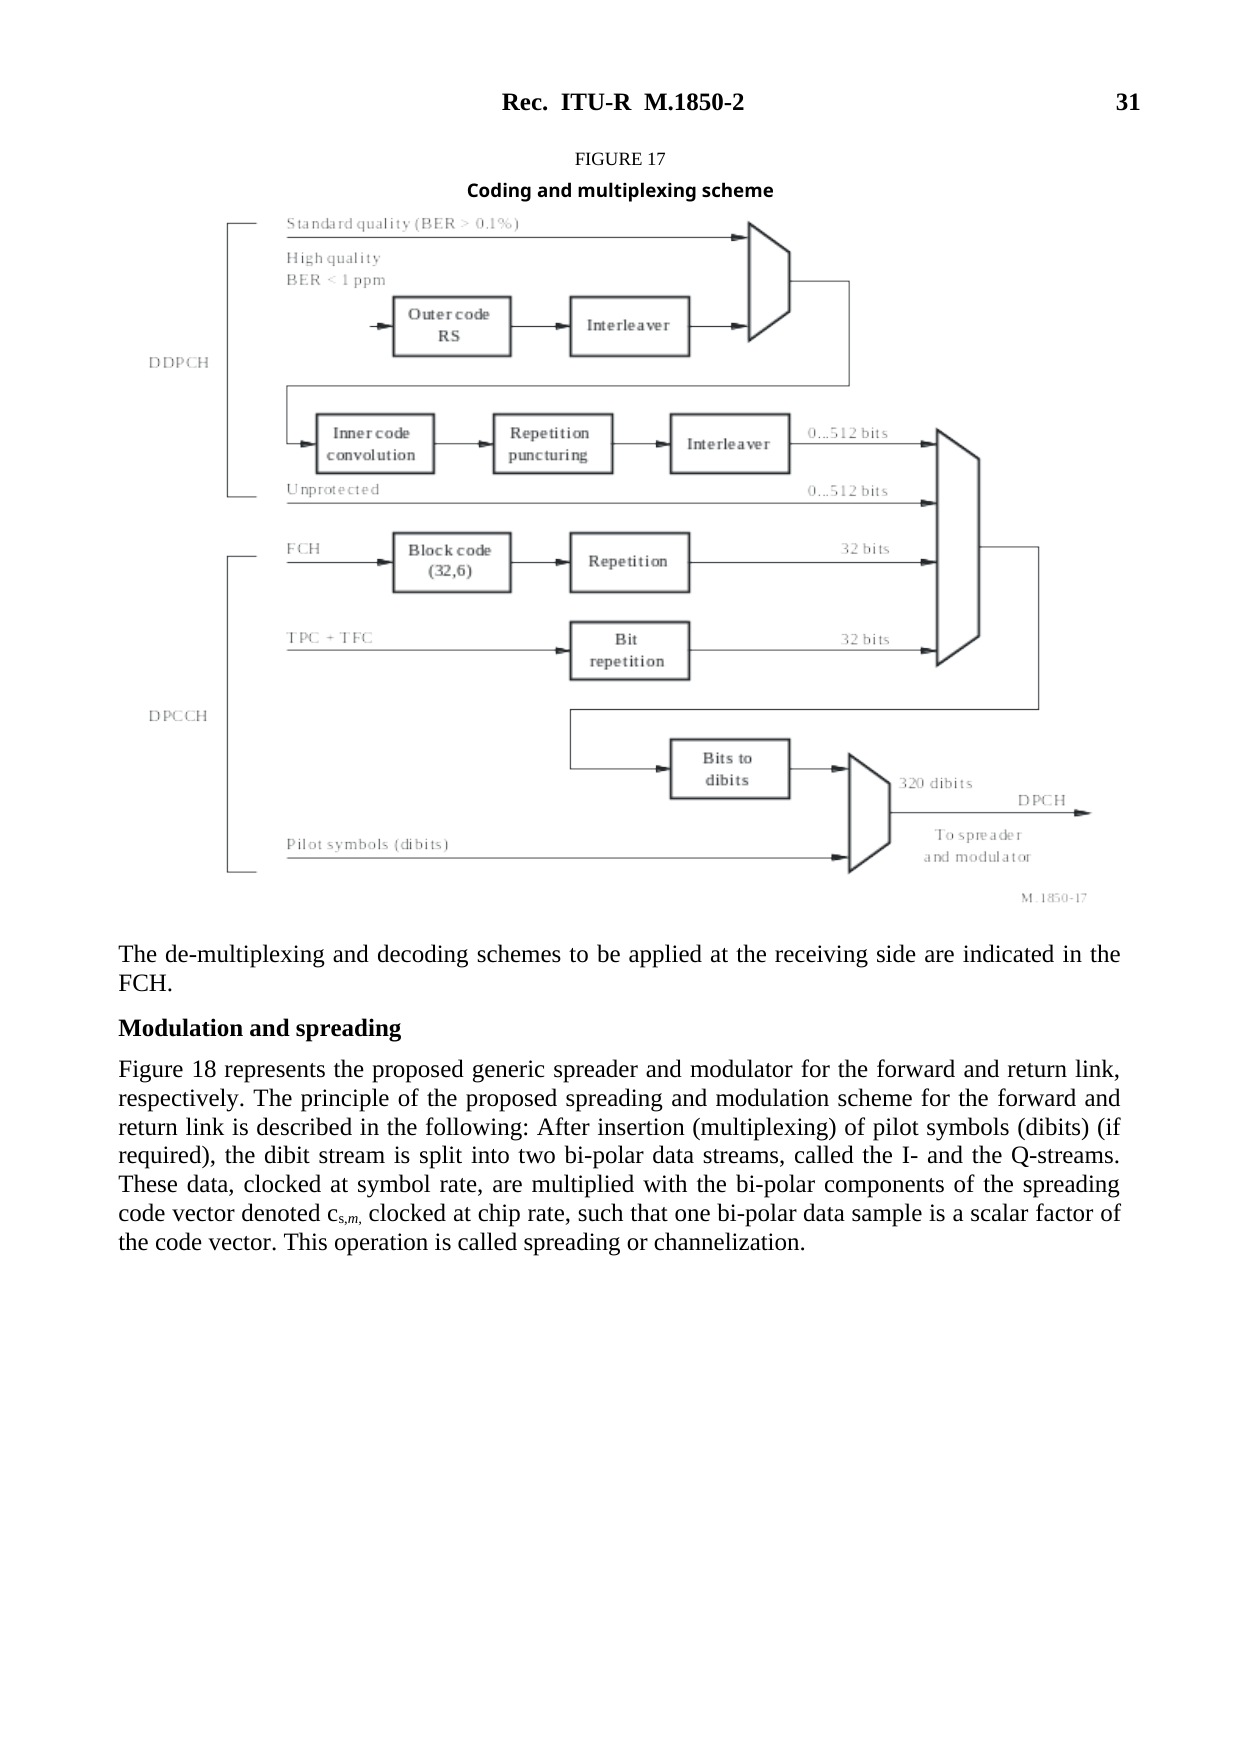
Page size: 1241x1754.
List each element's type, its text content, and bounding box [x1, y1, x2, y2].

title Coding and multiplexing scheme [118, 178, 1122, 203]
text Figure 18 represents the proposed generic spreader and modulator for the forward and return link, respectively. The principle of the proposed spreading and modulation scheme for the forward and return link is described in the following: After insertion (multiplexing) of pilot symbols (dibits) (if required), the dibit stream is split into two bi-polar data streams, called the I- and the Q-streams. These data, clocked at symbol rate, are multiplied with the bi-polar components of the spreading code vector denoted cs,m, clocked at chip rate, such that one bi-polar data sample is a scalar factor of the code vector. This operation is called spreading or channelization. [118, 1054, 1122, 1256]
title The de-multiplexing and decoding schemes to be applied at the receiving side are indicated in the FCH. [118, 939, 1122, 996]
text figure 17 [118, 148, 1122, 169]
subtitle Modulation and spreading [118, 1013, 1122, 1042]
